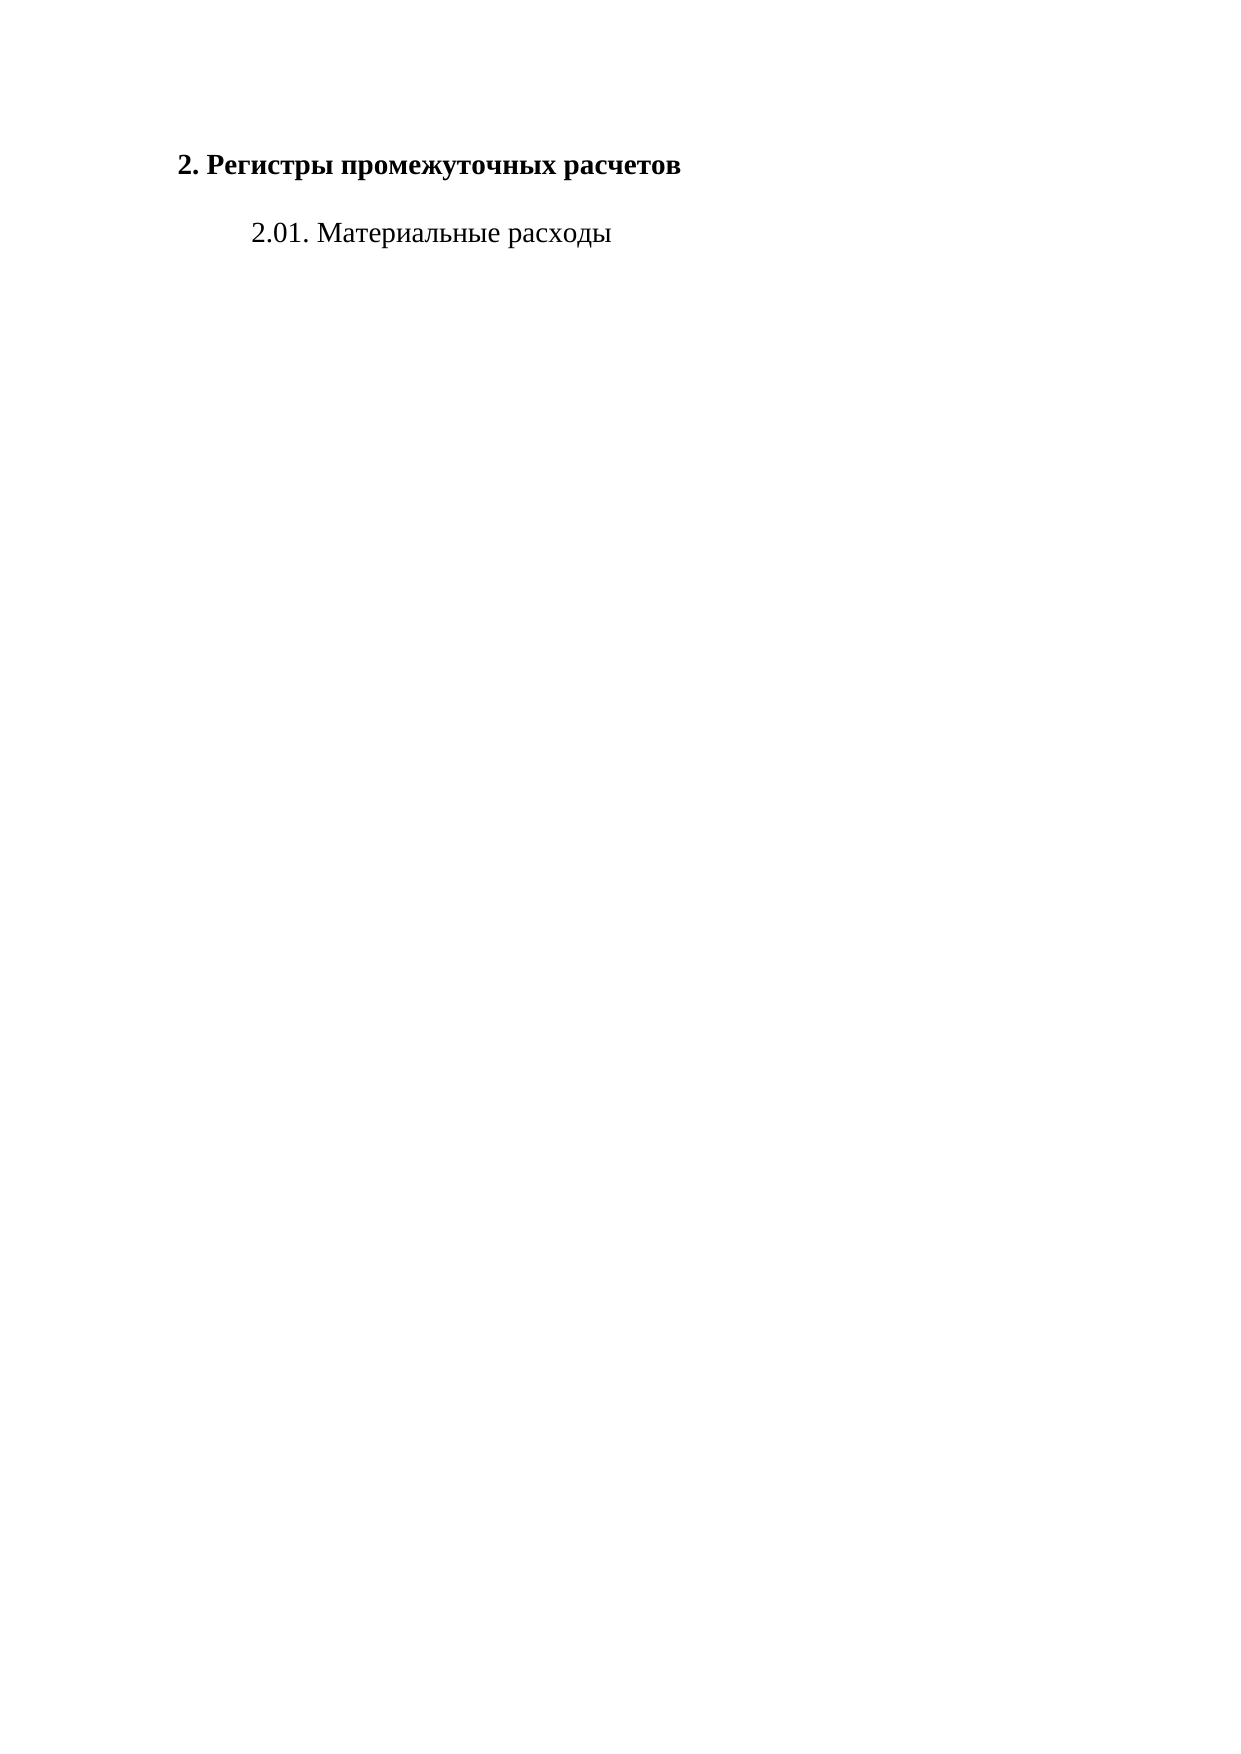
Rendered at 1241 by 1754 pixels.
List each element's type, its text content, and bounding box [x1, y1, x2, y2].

text 2. Регистры промежуточных расчетов [177, 147, 1152, 181]
text 2.01. Материальные расходы [251, 215, 1152, 248]
